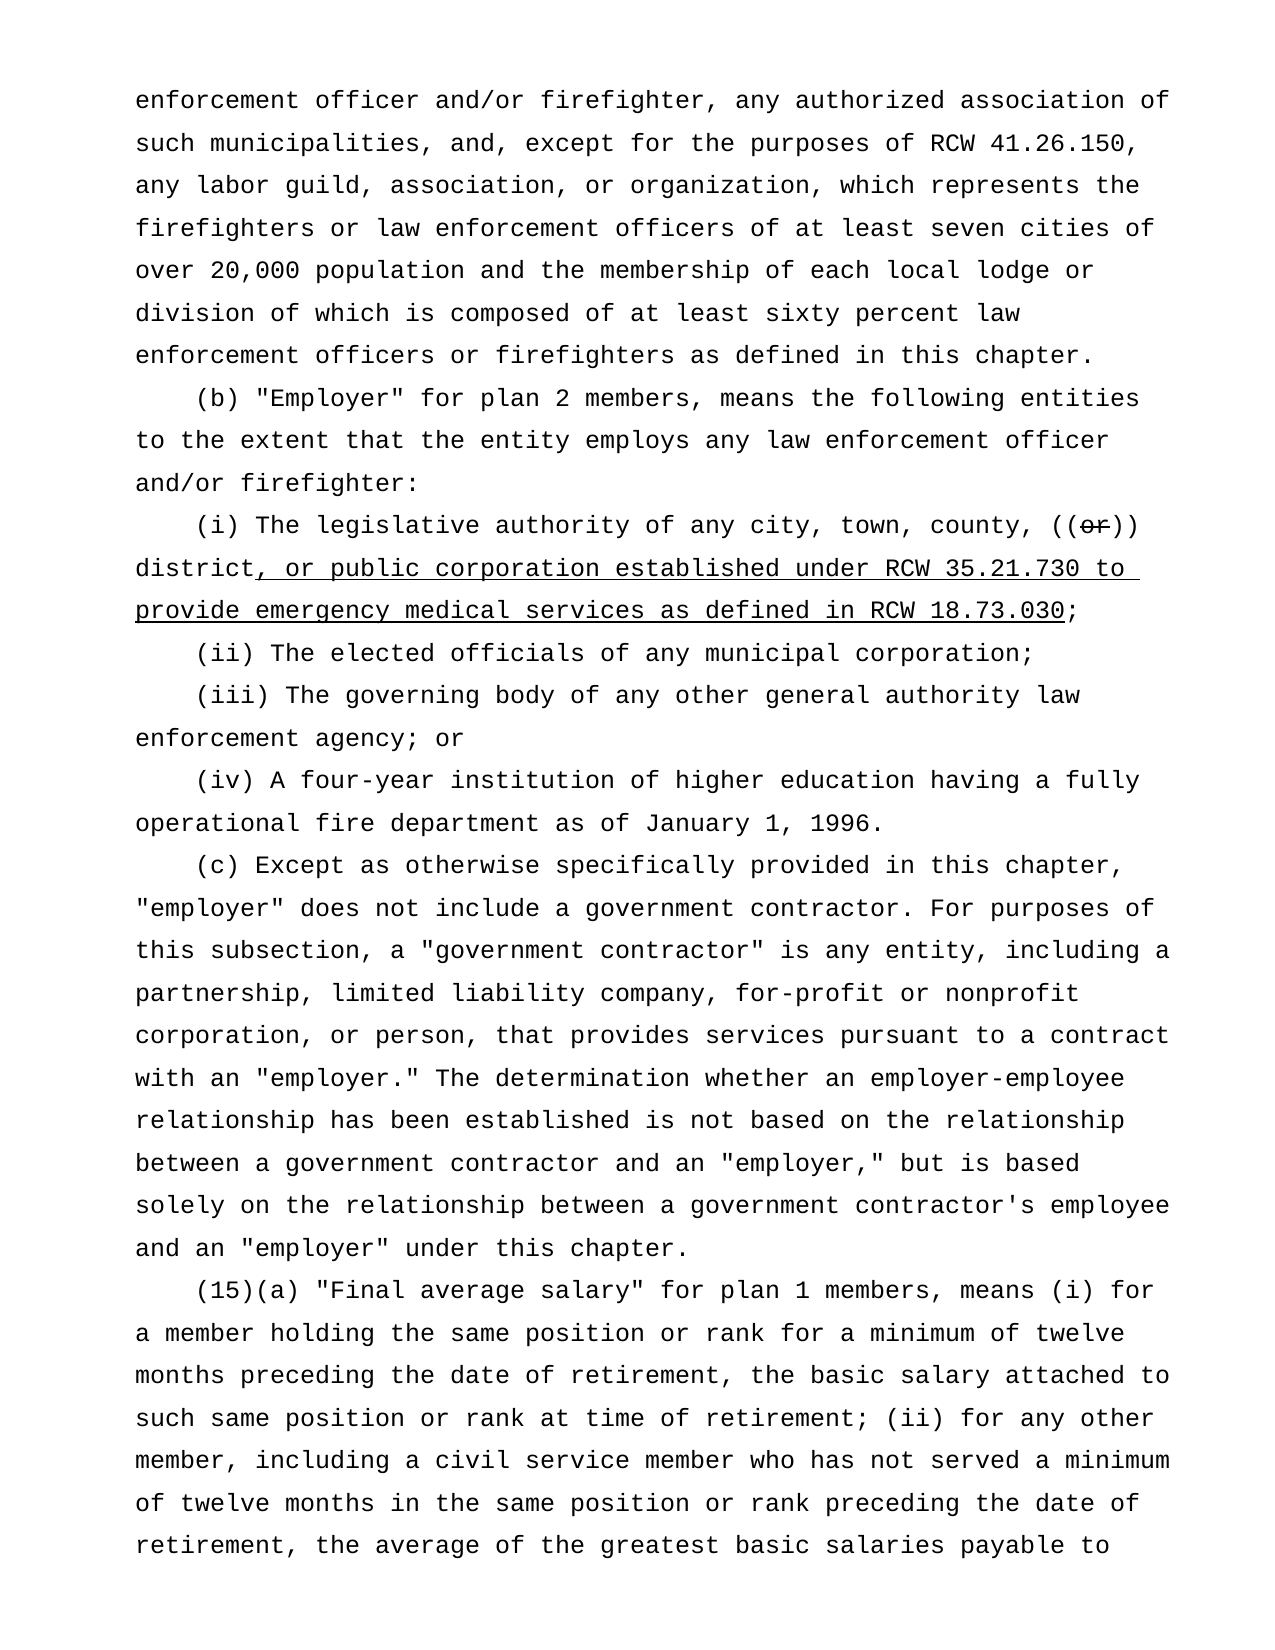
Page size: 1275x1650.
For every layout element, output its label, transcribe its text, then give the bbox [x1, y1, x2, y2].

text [135, 1265, 1170, 1562]
text (c) Except as otherwise specifically provided in this chapter, "employer" does not include a government contractor. For purposes of this subsection, a "government contractor" is any entity, including a partnership, limited liability company, for-profit or nonprofit corporation, or person, that provides services pursuant to a contract with an "employer." The determination whether an employer-employee relationship has been established is not based on the relationship between a government contractor and an "employer," but is based solely on the relationship between a government contractor's employee and an "employer" under this chapter. [135, 840, 1170, 1265]
text (ii) The elected officials of any municipal corporation; [135, 627, 1170, 670]
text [135, 75, 1170, 372]
text (iii) The governing body of any other general authority law enforcement agency; or [135, 670, 1170, 755]
text (b) "Employer" for plan 2 members, means the following entities to the extent that the entity employs any law enforcement officer and/or firefighter: [135, 372, 1170, 500]
text (iv) A four-year institution of higher education having a fully operational fire department as of January 1, 1996. [135, 755, 1170, 840]
text (i) The legislative authority of any city, town, county, ((or)) district, or public corporation established under RCW 35.21.730 to provide emergency medical services as defined in RCW 18.73.030; [135, 500, 1170, 627]
